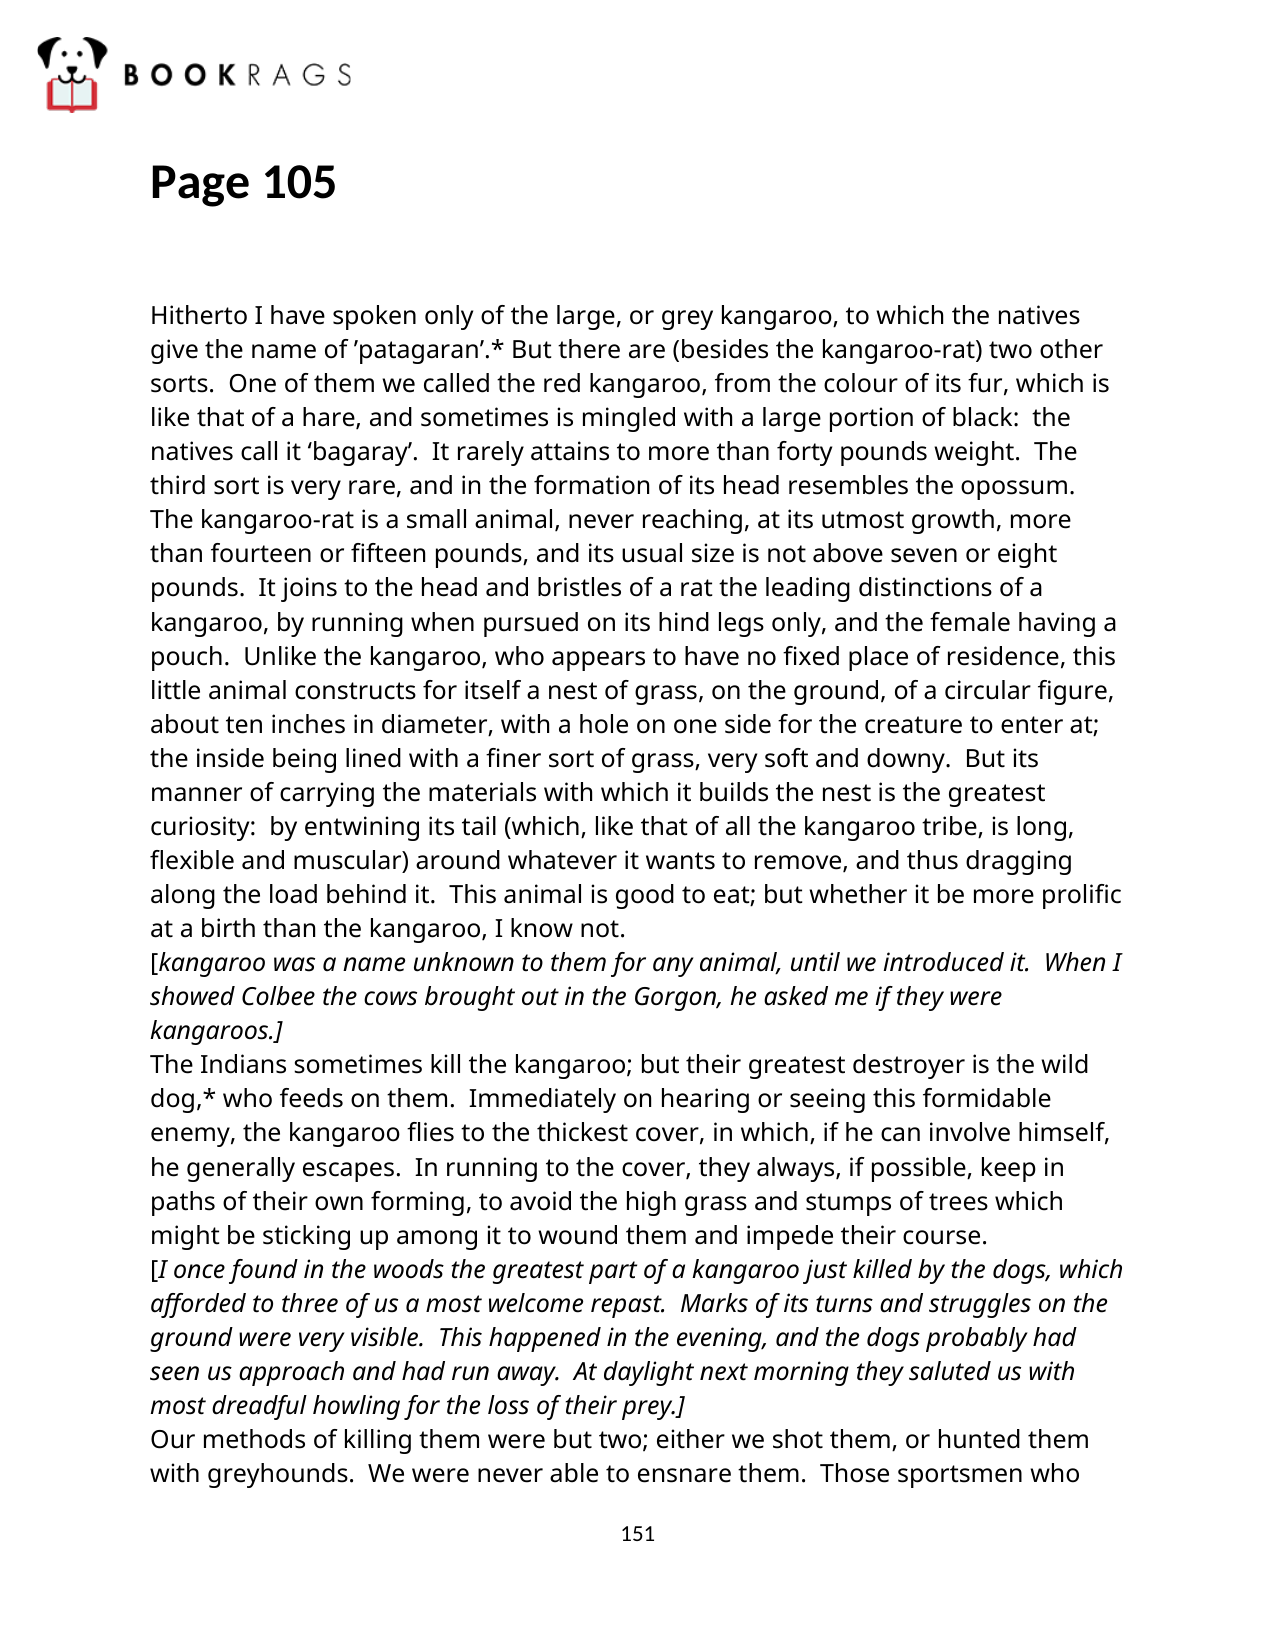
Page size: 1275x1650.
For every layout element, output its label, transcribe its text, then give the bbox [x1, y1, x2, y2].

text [150, 298, 1125, 1490]
picture [37, 37, 351, 113]
text Page 105 [150, 150, 1125, 211]
